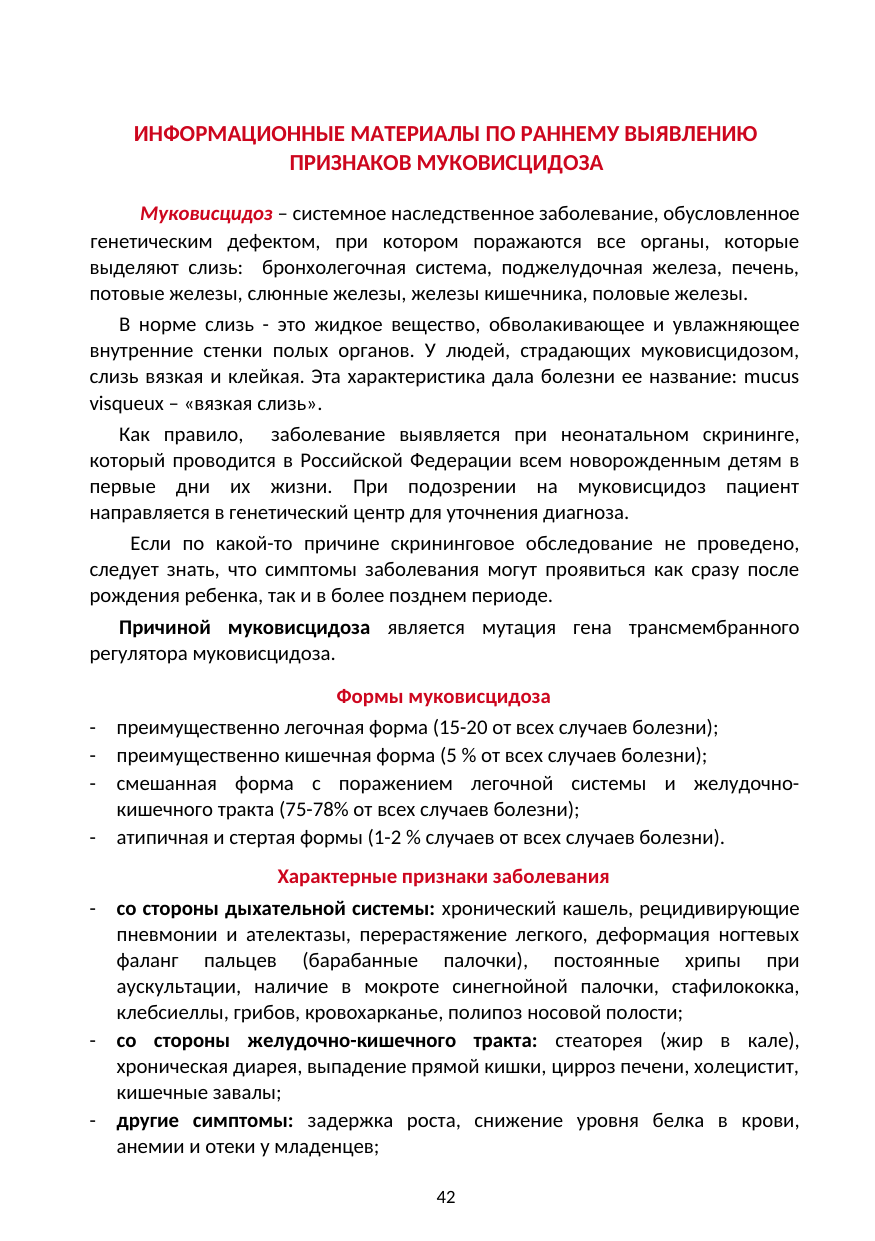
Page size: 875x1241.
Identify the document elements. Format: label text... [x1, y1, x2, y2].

text Причиной муковисцидоза является мутация гена трансмембранного регулятора муковисцидоза. [89, 614, 800, 666]
subtitle ИНФОРМАЦИОННЫЕ МАТЕРИАЛЫ ПО РАННЕМУ ВЫЯВЛЕНИЮ ПРИЗНАКОВ МУКОВИСЦИДОЗА [112, 119, 779, 176]
text Как правило, заболевание выявляется при неонатальном скрининге, который проводится в Российской Федерации всем новорожденным детям в первые дни их жизни. При подозрении на муковисцидоз пациент направляется в генетический центр для уточнения диагноза. [89, 421, 800, 525]
text генетическим дефектом, при котором поражаются все органы, которые выделяют слизь: бронхолегочная система, поджелудочная железа, печень, потовые железы, слюнные железы, железы кишечника, половые железы. [89, 228, 800, 306]
list атипичная и стертая формы (1-2 % случаев от всех случаев болезни). [89, 824, 800, 850]
text Муковисцидоз – системное наследственное заболевание, обусловленное [88, 201, 800, 226]
list преимущественно кишечная форма (5 % от всех случаев болезни); [89, 742, 800, 767]
text В норме слизь - это жидкое вещество, обволакивающее и увлажняющее внутренние стенки полых органов. У людей, страдающих муковисцидозом, слизь вязкая и клейкая. Эта характеристика дала болезни ее название: mucus visqueux – «вязкая слизь». [89, 311, 800, 415]
list со стороны желудочно-кишечного тракта: стеаторея (жир в кале), хроническая диарея, выпадение прямой кишки, цирроз печени, холецистит, кишечные завалы; [89, 1027, 800, 1105]
list другие симптомы: задержка роста, снижение уровня белка в крови, анемии и отеки у младенцев; [89, 1108, 800, 1159]
subtitle Формы муковисцидоза [110, 683, 777, 708]
subtitle Характерные признаки заболевания [110, 864, 777, 889]
list смешанная форма с поражением легочной системы и желудочно-кишечного тракта (75-78% от всех случаев болезни); [89, 770, 800, 822]
text Если по какой-то причине скрининговое обследование не проведено, следует знать, что симптомы заболевания могут проявиться как сразу после рождения ребенка, так и в более позднем периоде. [89, 530, 800, 608]
list преимущественно легочная форма (15-20 от всех случаев болезни); [89, 714, 800, 739]
list со стороны дыхательной системы: хронический кашель, рецидивирующие пневмонии и ателектазы, перерастяжение легкого, деформация ногтевых фаланг пальцев (барабанные палочки), постоянные хрипы при аускультации, наличие в мокроте синегнойной палочки, стафилококка, клебсиеллы, грибов, кровохарканье, полипоз носовой полости; [89, 895, 800, 1025]
